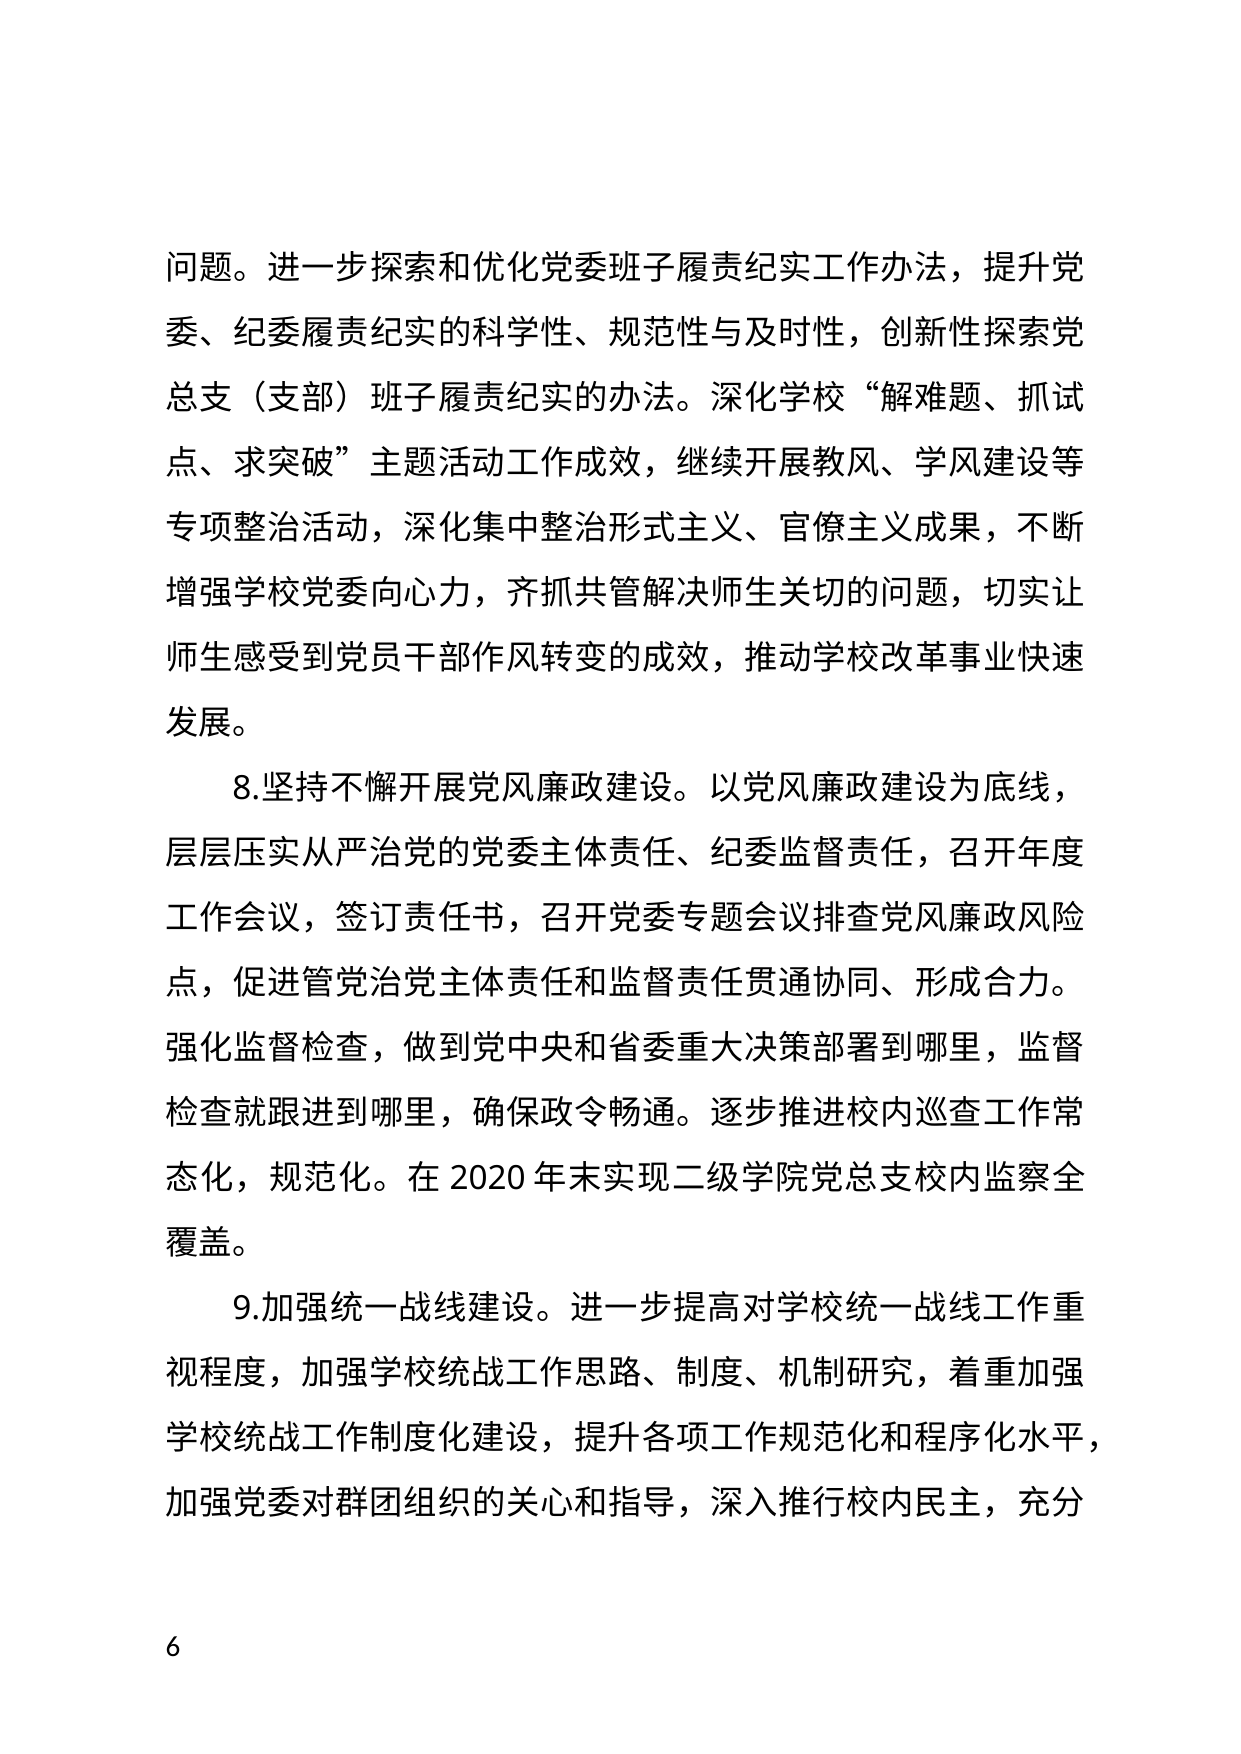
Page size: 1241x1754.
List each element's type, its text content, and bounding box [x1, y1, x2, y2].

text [165, 233, 1087, 753]
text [165, 1273, 1087, 1533]
text 8.坚持不懈开展党风廉政建设。以党风廉政建设为底线，层层压实从严治党的党委主体责任、纪委监督责任，召开年度工作会议，签订责任书，召开党委专题会议排查党风廉政风险点，促进管党治党主体责任和监督责任贯通协同、形成合力。强化监督检查，做到党中央和省委重大决策部署到哪里，监督检查就跟进到哪里，确保政令畅通。逐步推进校内巡查工作常态化，规范化。在2020年末实现二级学院党总支校内监察全覆盖。 [165, 753, 1087, 1273]
